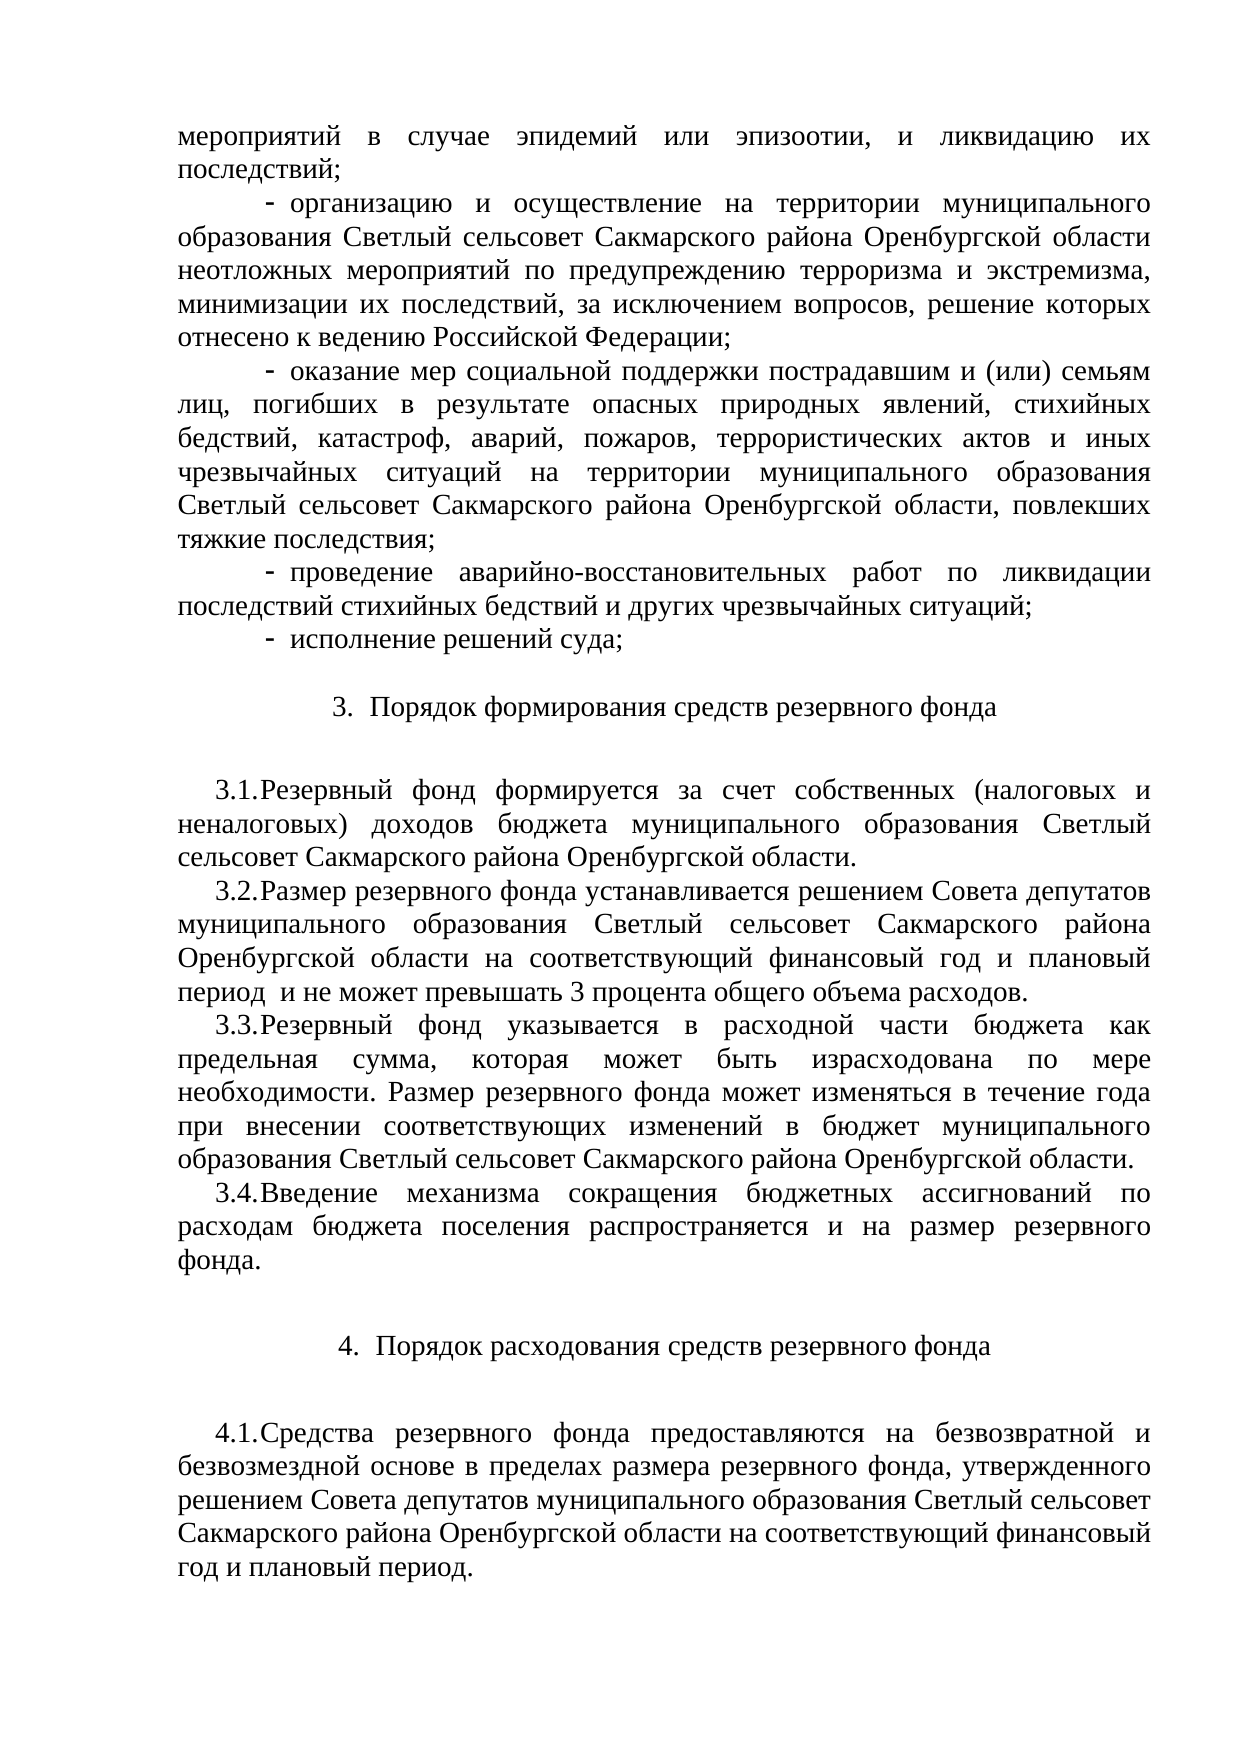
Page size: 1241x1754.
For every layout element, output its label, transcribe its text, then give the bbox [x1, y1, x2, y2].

list проведение аварийно-восстановительных работ по ликвидации последствий стихийных бедствий и других чрезвычайных ситуаций; [177, 554, 1152, 622]
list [177, 118, 1152, 185]
list Порядок расходования средств резервного фонда [177, 1328, 1152, 1362]
list Порядок формирования средств резервного фонда [177, 689, 1152, 722]
list исполнение решений суда; [177, 622, 1152, 655]
list Введение механизма сокращения бюджетных ассигнований по расходам бюджета поселения распространяется и на размер резервного фонда. [177, 1175, 1152, 1276]
list Резервный фонд указывается в расходной части бюджета как предельная сумма, которая может быть израсходована по мере необходимости. Размер резервного фонда может изменяться в течение года при внесении соответствующих изменений в бюджет муниципального образования Светлый сельсовет Сакмарского района Оренбургской области. [177, 1007, 1152, 1175]
list Размер резервного фонда устанавливается решением Совета депутатов муниципального образования Светлый сельсовет Сакмарского района Оренбургской области на соответствующий финансовый год и плановый период и не может превышать 3 процента общего объема расходов. [177, 873, 1152, 1007]
list оказание мер социальной поддержки пострадавшим и (или) семьям лиц, погибших в результате опасных природных явлений, стихийных бедствий, катастроф, аварий, пожаров, террористических актов и иных чрезвычайных ситуаций на территории муниципального образования Светлый сельсовет Сакмарского района Оренбургской области, повлекших тяжкие последствия; [177, 353, 1152, 554]
list организацию и осуществление на территории муниципального образования Светлый сельсовет Сакмарского района Оренбургской области неотложных мероприятий по предупреждению терроризма и экстремизма, минимизации их последствий, за исключением вопросов, решение которых отнесено к ведению Российской Федерации; [177, 185, 1152, 353]
list Средства резервного фонда предоставляются на безвозвратной и безвозмездной основе в пределах размера резервного фонда, утвержденного решением Совета депутатов муниципального образования Светлый сельсовет Сакмарского района Оренбургской области на соответствующий финансовый год и плановый период. [177, 1415, 1152, 1582]
list Резервный фонд формируется за счет собственных (налоговых и неналоговых) доходов бюджета муниципального образования Светлый сельсовет Сакмарского района Оренбургской области. [177, 772, 1152, 873]
